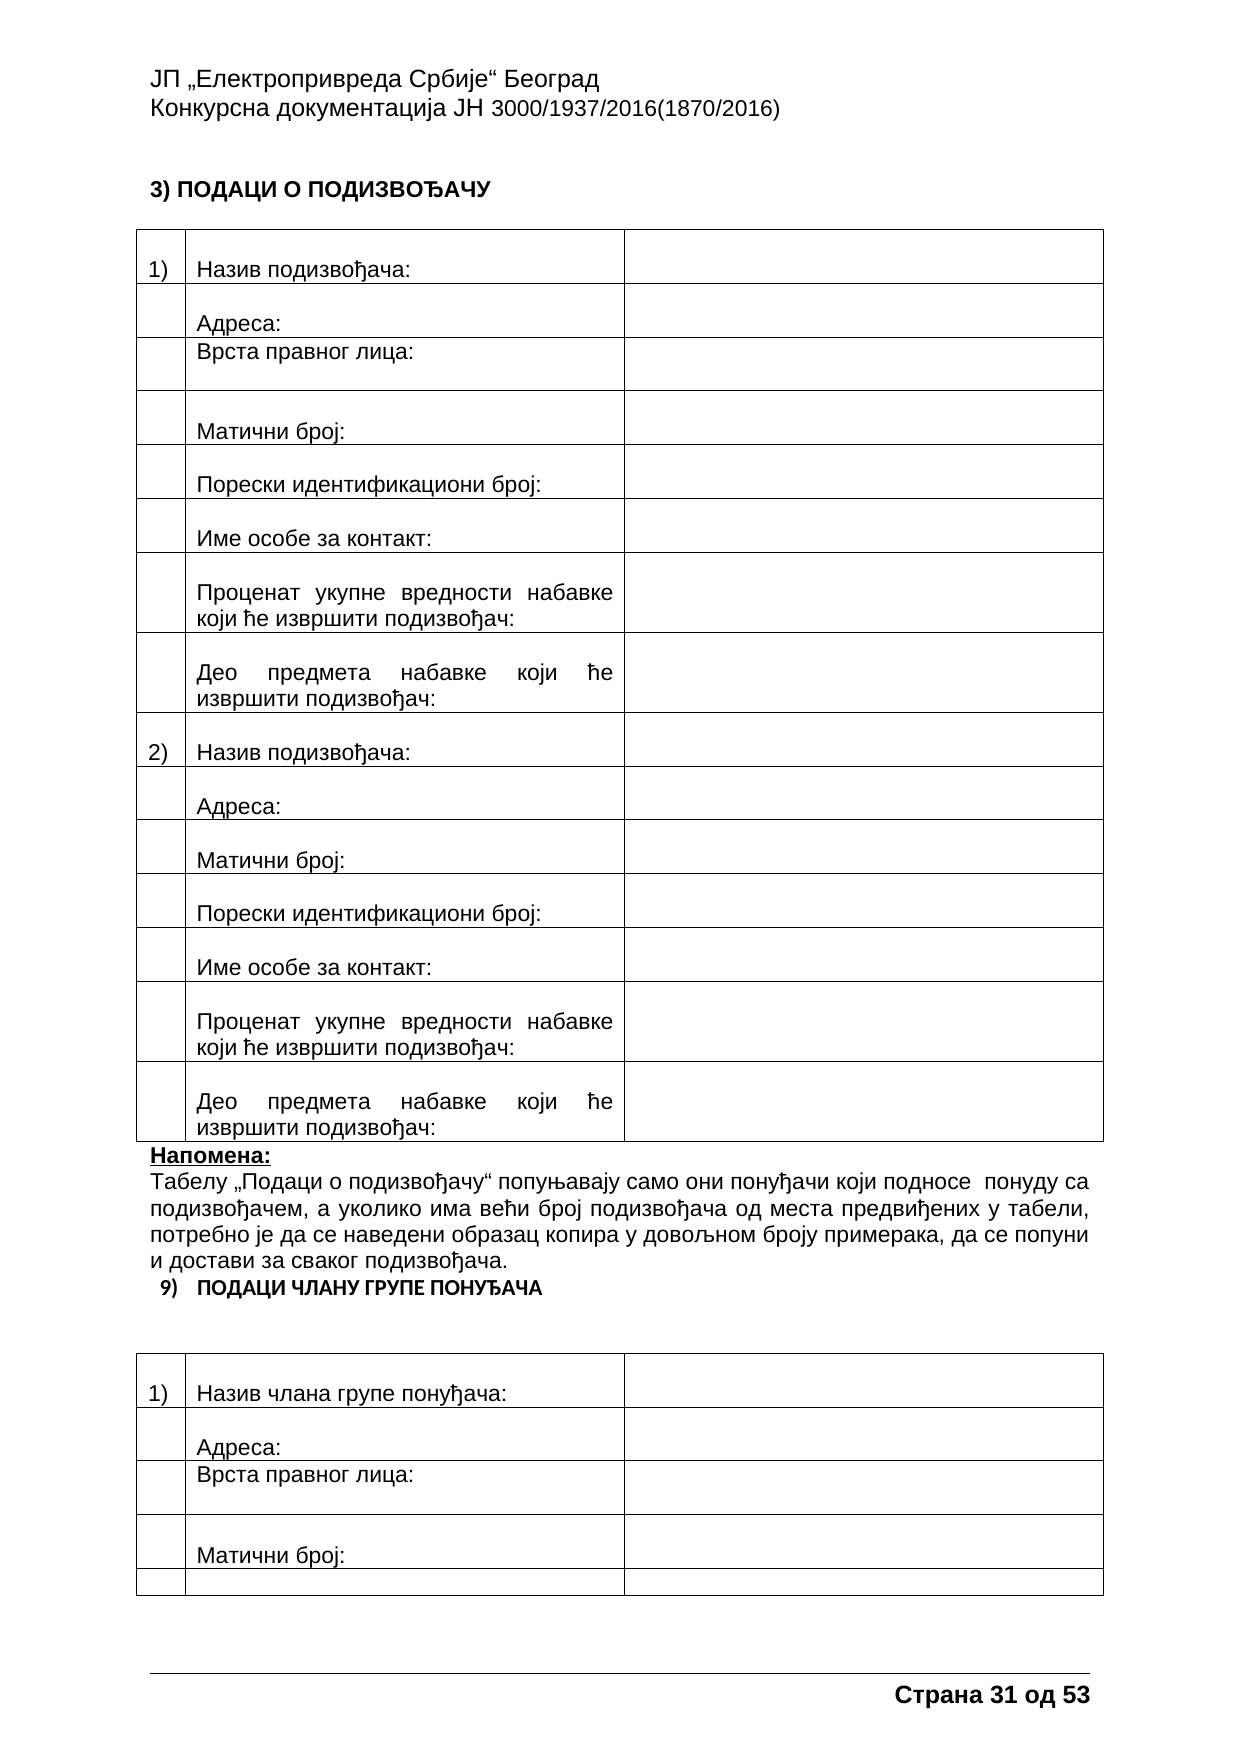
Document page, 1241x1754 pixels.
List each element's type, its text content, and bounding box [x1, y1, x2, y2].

table_cell Део предмета набавке који ће извршити подизвођач: [186, 1062, 624, 1141]
table_cell [625, 1408, 1103, 1460]
table_cell Порески идентификациони број: [186, 874, 624, 927]
table_cell [625, 499, 1103, 552]
table_cell Адреса: [186, 767, 624, 819]
table_header Назив подизвођача: [186, 230, 624, 283]
table_cell [137, 499, 185, 552]
table_cell 2) [137, 713, 185, 766]
table_cell Проценат укупне вредности набавке који ће извршити подизвођач: [186, 553, 624, 632]
table_cell [625, 874, 1103, 927]
table_cell [625, 391, 1103, 444]
table_cell [625, 553, 1103, 632]
table_cell [137, 338, 185, 390]
table_cell [625, 445, 1103, 498]
table_cell Врста правног лица: [186, 338, 624, 390]
table_cell [137, 1515, 185, 1568]
table_cell Адреса: [186, 284, 624, 337]
table_cell [137, 1062, 185, 1141]
table_header 1) [137, 1354, 185, 1407]
table_cell Матични број: [186, 820, 624, 873]
table_header Назив члана групе понуђача: [186, 1354, 624, 1407]
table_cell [186, 1569, 624, 1595]
table_cell [137, 284, 185, 337]
table_cell Матични број: [186, 391, 624, 444]
table_cell [625, 338, 1103, 390]
table_cell [625, 982, 1103, 1061]
text 3) ПОДАЦИ О ПОДИЗВОЂАЧУ [150, 176, 1090, 203]
table_cell [625, 1569, 1103, 1595]
table_cell Порески идентификациони број: [186, 445, 624, 498]
table_cell Назив подизвођача: [186, 713, 624, 766]
table_cell [137, 391, 185, 444]
table_cell [625, 928, 1103, 981]
table_cell [137, 982, 185, 1061]
table_cell [137, 928, 185, 981]
table_cell [625, 1515, 1103, 1568]
table_cell [625, 284, 1103, 337]
table_cell Име особе за контакт: [186, 499, 624, 552]
table_cell [137, 874, 185, 927]
list ПОДАЦИ ЧЛАНУ ГРУПЕ ПОНУЂАЧА [159, 1273, 1090, 1302]
table_cell [137, 633, 185, 712]
table_cell [137, 1569, 185, 1595]
table_cell [625, 713, 1103, 766]
table_cell [137, 820, 185, 873]
table_cell [625, 1461, 1103, 1514]
table_cell Проценат укупне вредности набавке који ће извршити подизвођач: [186, 982, 624, 1061]
text Табелу „Подаци о подизвођачу“ попуњавају само они понуђачи који подносе понуду са подизвођачем, а уколико има већи број подизвођача од места предвиђених у табели, потребно је да се наведени образац копира у довољном броју примерака, да се попуни и достави за сваког подизвођача. [150, 1168, 1090, 1273]
table_cell Део предмета набавке који ће извршити подизвођач: [186, 633, 624, 712]
table_cell [625, 1062, 1103, 1141]
table_cell Име особе за контакт: [186, 928, 624, 981]
text Напомена: [150, 1142, 1090, 1168]
table_cell Адреса: [186, 1408, 624, 1460]
table_header [625, 1354, 1103, 1407]
table_cell [137, 1408, 185, 1460]
table_cell [625, 633, 1103, 712]
table_header [625, 230, 1103, 283]
table_cell [137, 1461, 185, 1514]
table_header 1) [137, 230, 185, 283]
table_cell [625, 767, 1103, 819]
table_cell [625, 820, 1103, 873]
table_cell Матични број: [186, 1515, 624, 1568]
table_cell Врста правног лица: [186, 1461, 624, 1514]
table_cell [137, 445, 185, 498]
table_cell [137, 767, 185, 819]
table_cell [137, 553, 185, 632]
